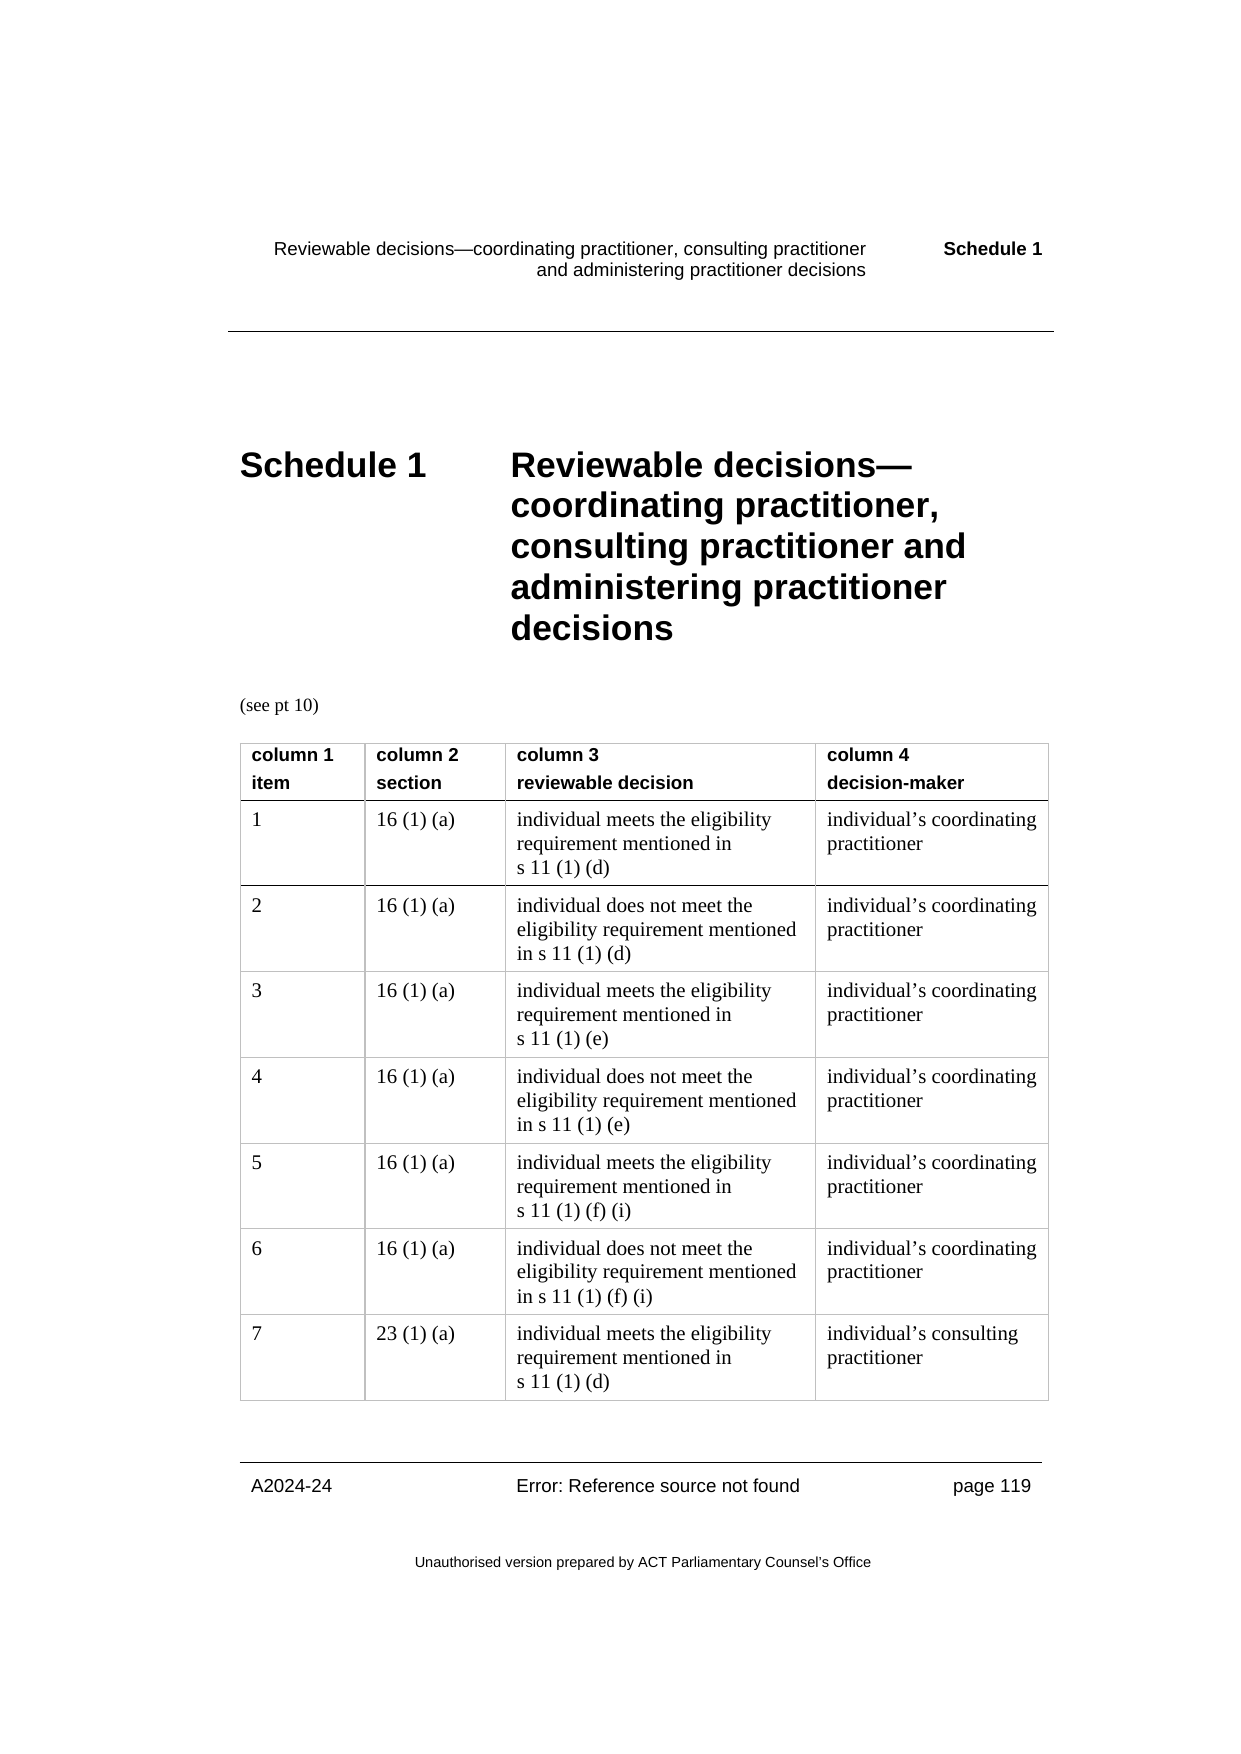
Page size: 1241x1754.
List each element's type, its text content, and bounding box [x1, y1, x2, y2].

table_cell 4 [241, 1058, 364, 1142]
table_cell 16 (1) (a) [366, 1229, 505, 1314]
table_header column 3 reviewable decision [506, 744, 815, 799]
table_cell individual’s coordinating practitioner [816, 972, 1048, 1057]
table_cell individual does not meet the eligibility requirement mentioned in s 11 (1) (e) [506, 1058, 815, 1142]
table_cell 23 (1) (a) [366, 1315, 505, 1399]
table_cell 16 (1) (a) [366, 1058, 505, 1142]
table_cell individual does not meet the eligibility requirement mentioned in s 11 (1) (f) (i) [506, 1229, 815, 1314]
table_cell individual’s coordinating practitioner [816, 801, 1048, 885]
table_cell individual meets the eligibility requirement mentioned in s 11 (1) (e) [506, 972, 815, 1057]
table_cell 7 [241, 1315, 364, 1399]
subtitle Schedule 1 Reviewable decisions—coordinating practitioner, consulting practitioner and administering practitioner decisions [239, 444, 1042, 647]
table_cell 16 (1) (a) [366, 886, 505, 971]
table_cell 16 (1) (a) [366, 1144, 505, 1228]
table_cell individual’s coordinating practitioner [816, 1144, 1048, 1228]
table_cell 16 (1) (a) [366, 801, 505, 885]
table_cell individual meets the eligibility requirement mentioned in s 11 (1) (d) [506, 1315, 815, 1399]
table_cell 2 [241, 886, 364, 971]
table_cell 16 (1) (a) [366, 972, 505, 1057]
table_cell individual meets the eligibility requirement mentioned in s 11 (1) (f) (i) [506, 1144, 815, 1228]
table_cell 1 [241, 801, 364, 885]
table_cell individual’s coordinating practitioner [816, 1229, 1048, 1314]
table_cell individual does not meet the eligibility requirement mentioned in s 11 (1) (d) [506, 886, 815, 971]
table_header column 2 section [366, 744, 505, 799]
table_cell 5 [241, 1144, 364, 1228]
table_header column 4 decision-maker [816, 744, 1048, 799]
table_cell individual’s coordinating practitioner [816, 1058, 1048, 1142]
table_header column 1 item [241, 744, 364, 799]
table_cell individual meets the eligibility requirement mentioned in s 11 (1) (d) [506, 801, 815, 885]
text (see pt 10) [239, 693, 1042, 715]
table_cell 3 [241, 972, 364, 1057]
table_cell individual’s coordinating practitioner [816, 886, 1048, 971]
table_cell individual’s consulting practitioner [816, 1315, 1048, 1399]
table_cell 6 [241, 1229, 364, 1314]
